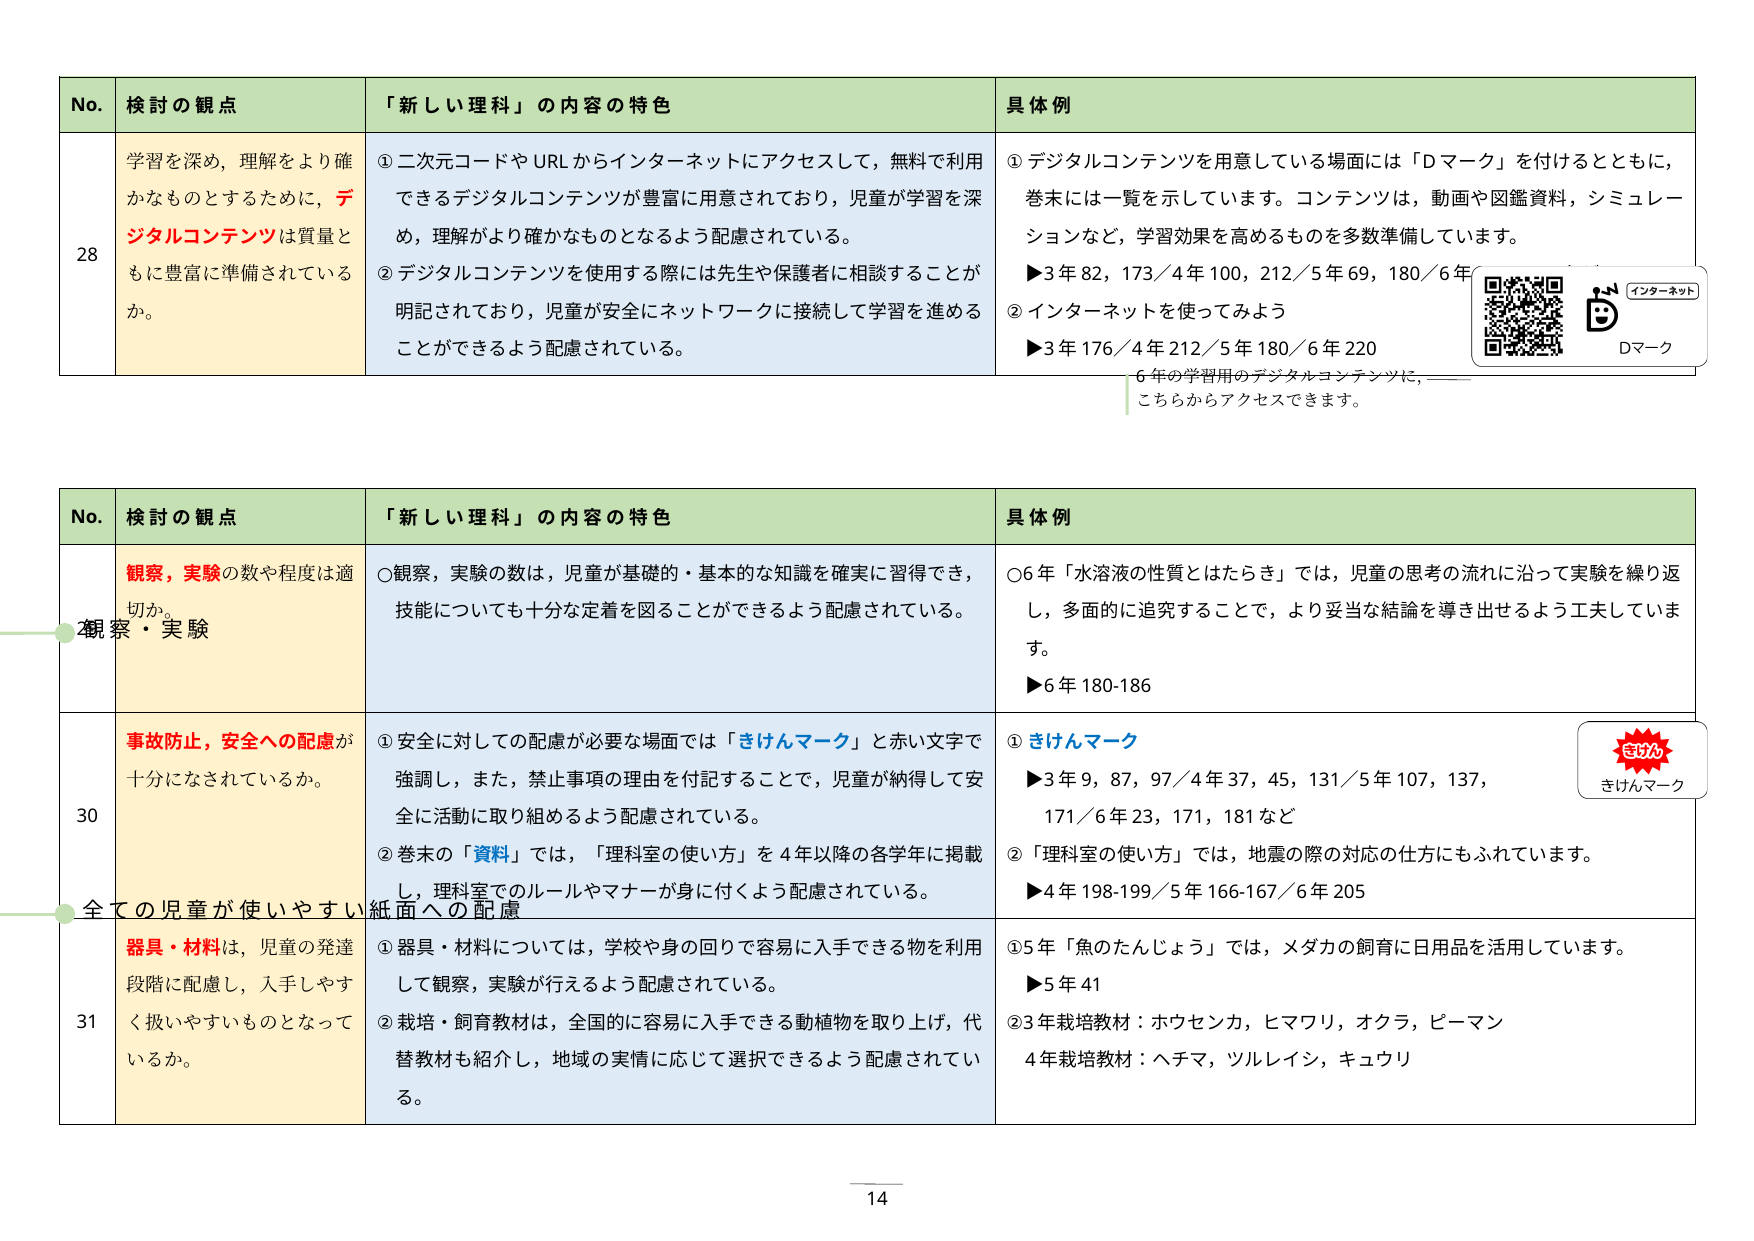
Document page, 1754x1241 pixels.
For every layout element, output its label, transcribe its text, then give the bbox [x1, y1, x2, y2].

table_header 具 体 例 [996, 78, 1695, 132]
table_cell ①5年「魚のたんじょう」では，メダカの飼育に日用品を活用しています。 ▶5年41 ②3年栽培教材：ホウセンカ，ヒマワリ，オクラ，ピーマン 4年栽培教材：ヘチマ，ツルレイシ，キュウリ [996, 919, 1695, 1124]
table_cell ○6年「水溶液の性質とはたらき」では，児童の思考の流れに沿って実験を繰り返し，多面的に追究することで，より妥当な結論を導き出せるよう工夫しています。 ▶6年180-186 [996, 545, 1695, 712]
table_cell ①安全に対しての配慮が必要な場面では「きけんマーク」と赤い文字で強調し，また，禁止事項の理由を付記することで，児童が納得して安全に活動に取り組めるよう配慮されている。 ②巻末の「資料」では，「理科室の使い方」を4年以降の各学年に掲載し，理科室でのルールやマナーが身に付くよう配慮されている。 [366, 713, 995, 918]
picture [1471, 266, 1708, 367]
table_cell ①二次元コードやURLからインターネットにアクセスして，無料で利用できるデジタルコンテンツが豊富に用意されており，児童が学習を深め，理解がより確かなものとなるよう配慮されている。 ②デジタルコンテンツを使用する際には先生や保護者に相談することが明記されており，児童が安全にネットワークに接続して学習を進めることができるよう配慮されている。 [366, 133, 995, 375]
table_header 検 討 の 観 点 [116, 78, 365, 132]
table_cell ①きけんマーク ▶3年9，87，97／4年37，45，131／5年107，137， 171／6年23，171，181など ②「理科室の使い方」では，地震の際の対応の仕方にもふれています。 ▶4年198-199／5年166-167／6年205 [996, 713, 1695, 918]
table_cell 学習を深め，理解をより確かなものとするために，デジタルコンテンツは質量ともに豊富に準備されているか。 [116, 133, 365, 375]
table_cell 29 [60, 545, 115, 712]
table_cell 器具・材料は，児童の発達段階に配慮し，入手しやすく扱いやすいものとなっているか。 [116, 919, 365, 1124]
table_cell ①デジタルコンテンツを用意している場面には「Dマーク」を付けるとともに，巻末には一覧を示しています。コンテンツは，動画や図鑑資料，シミュレーションなど，学習効果を高めるものを多数準備しています。 ▶3年82，173／4年100，212／5年69，180／6年102，160など ②インターネットを使ってみよう ▶3年176／4年212／5年180／6年220 [996, 133, 1695, 375]
table_cell ①器具・材料については，学校や身の回りで容易に入手できる物を利用して観察，実験が行えるよう配慮されている。 ②栽培・飼育教材は，全国的に容易に入手できる動植物を取り上げ，代替教材も紹介し，地域の実情に応じて選択できるよう配慮されている。 [366, 919, 995, 1124]
table_cell 30 [60, 713, 115, 918]
table_cell 観察，実験の数や程度は適切か。 [116, 545, 365, 712]
table_header 「 新 し い 理 科 」 の 内 容 の 特 色 [366, 78, 995, 132]
table_header 検 討 の 観 点 [116, 489, 365, 544]
table_header 「 新 し い 理 科 」 の 内 容 の 特 色 [366, 489, 995, 544]
table_cell 31 [60, 919, 115, 1124]
table_header No. [60, 78, 115, 132]
picture [1577, 721, 1708, 799]
table_header No. [60, 489, 115, 544]
table_cell 事故防止，安全への配慮が十分になされているか。 [116, 713, 365, 918]
table_header 具 体 例 [996, 489, 1695, 544]
table_cell ○観察，実験の数は，児童が基礎的・基本的な知識を確実に習得でき，技能についても十分な定着を図ることができるよう配慮されている。 [366, 545, 995, 712]
table_cell 28 [60, 133, 115, 375]
